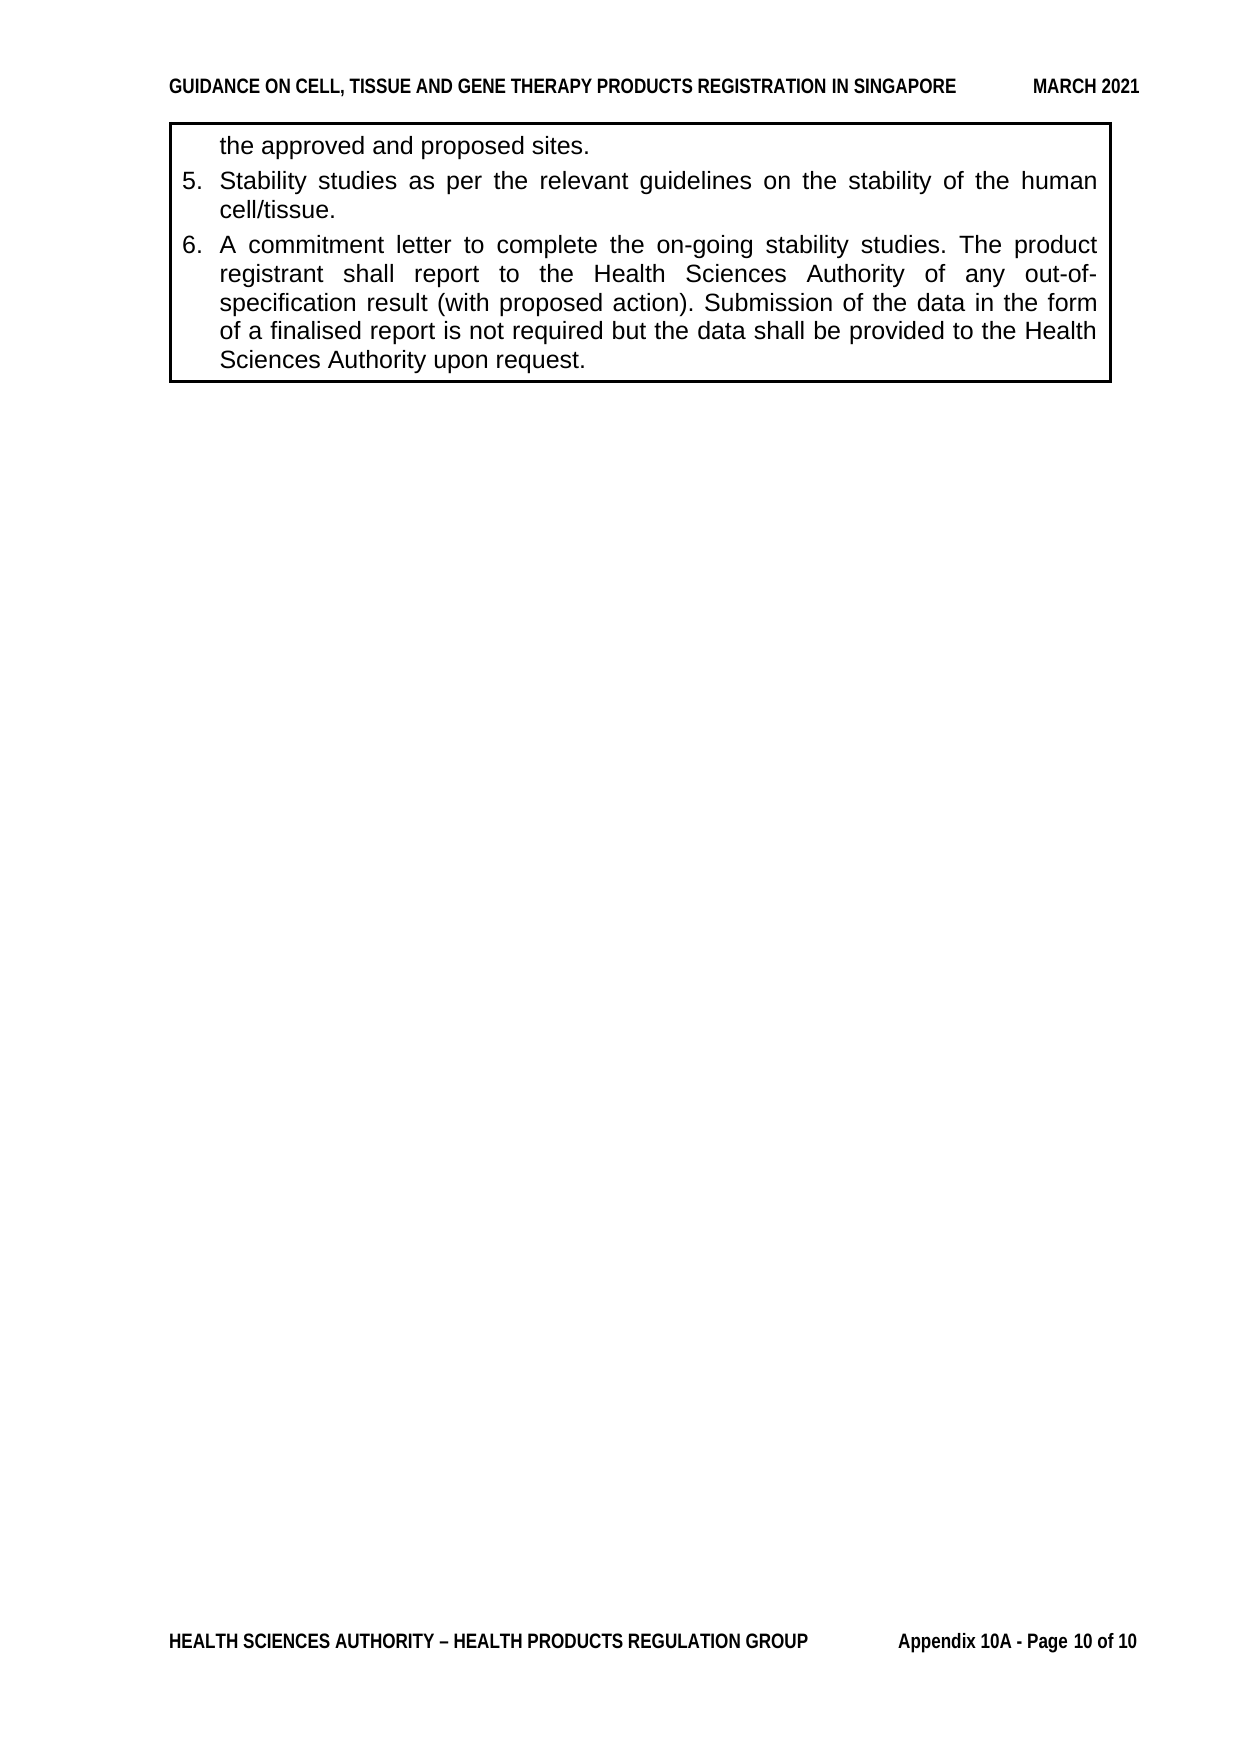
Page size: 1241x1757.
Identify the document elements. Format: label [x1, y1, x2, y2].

table_cell [172, 125, 1109, 380]
